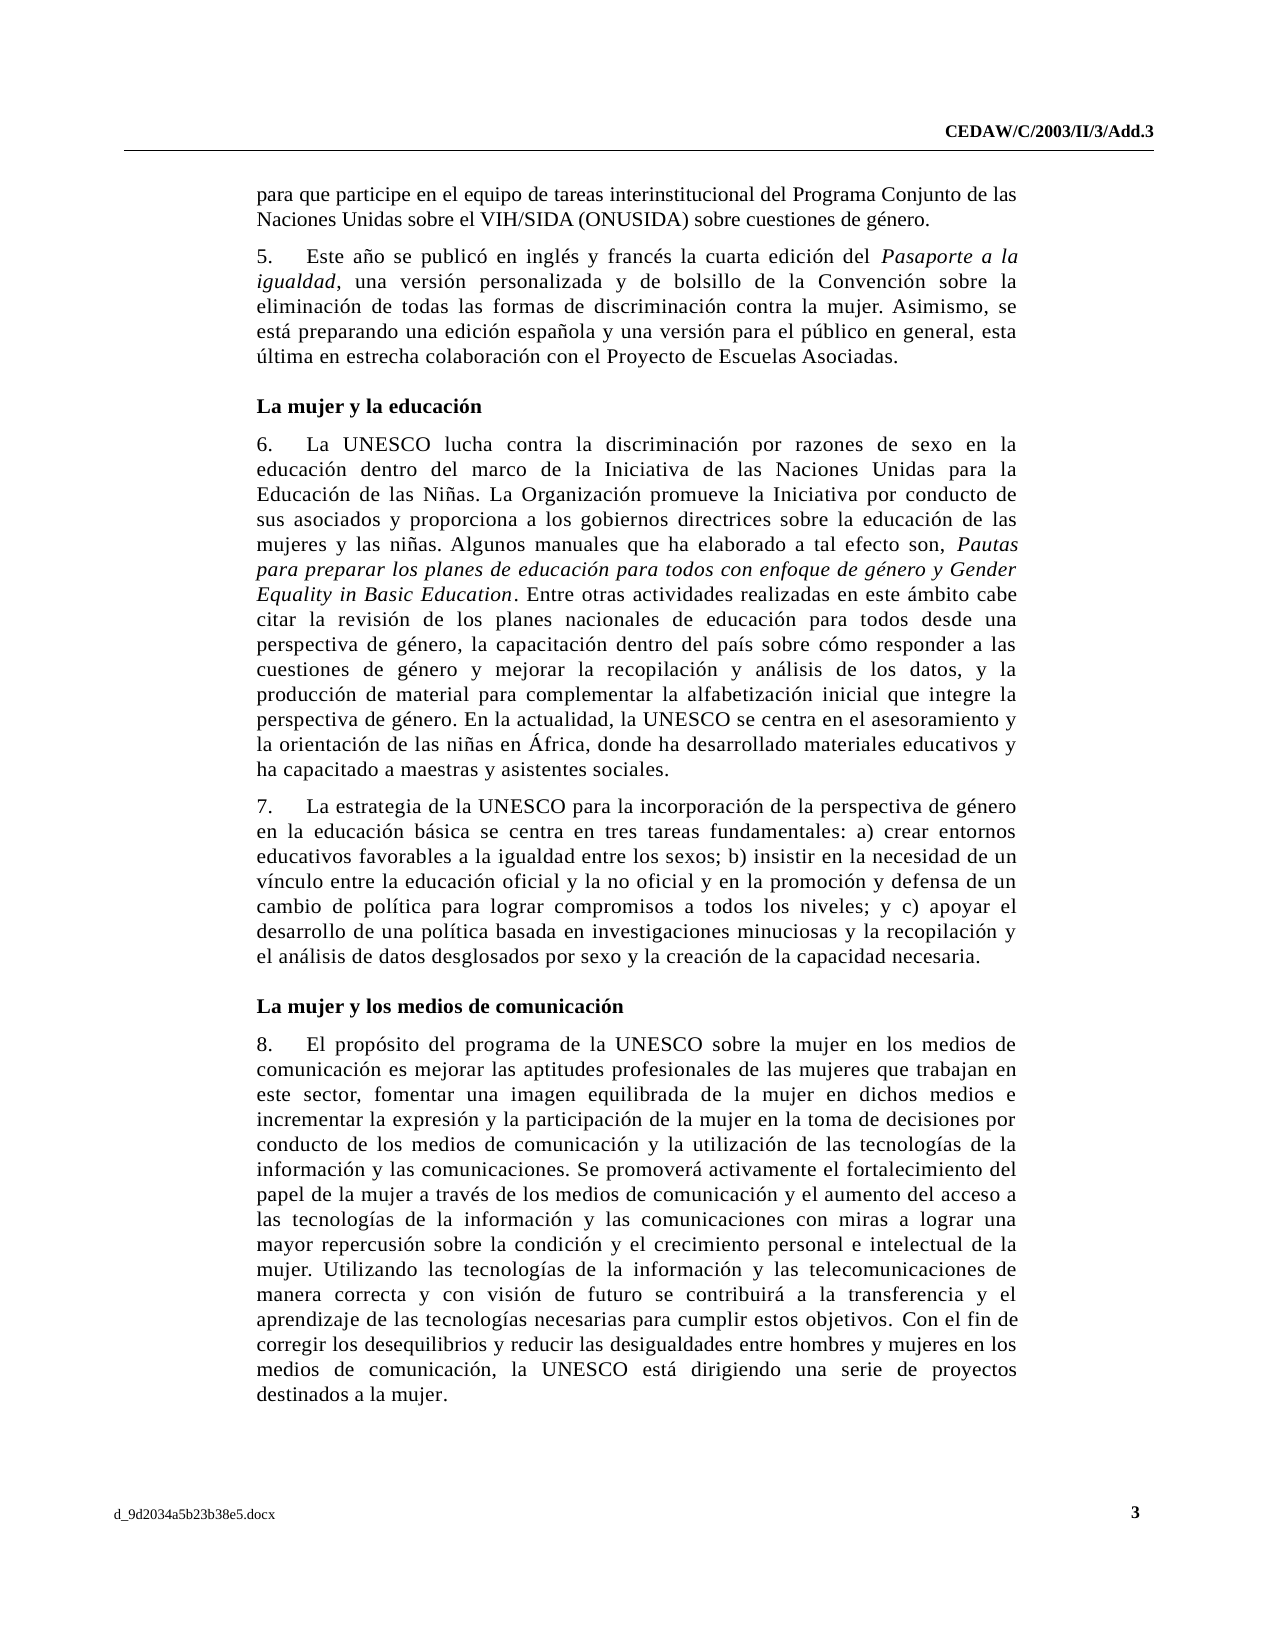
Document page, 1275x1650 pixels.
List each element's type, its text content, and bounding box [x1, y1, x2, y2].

text 6. La UNESCO lucha contra la discriminación por razones de sexo en la educación dentro del marco de la Iniciativa de las Naciones Unidas para la Educación de las Niñas. La Organización promueve la Iniciativa por conducto de sus asociados y proporciona a los gobiernos directrices sobre la educación de las mujeres y las niñas. Algunos manuales que ha elaborado a tal efecto son, Pautas para preparar los planes de educación para todos con enfoque de género y Gender Equality in Basic Education. Entre otras actividades realizadas en este ámbito cabe citar la revisión de los planes nacionales de educación para todos desde una perspectiva de género, la capacitación dentro del país sobre cómo responder a las cuestiones de género y mejorar la recopilación y análisis de los datos, y la producción de material para complementar la alfabetización inicial que integre la perspectiva de género. En la actualidad, la UNESCO se centra en el asesoramiento y la orientación de las niñas en África, donde ha desarrollado materiales educativos y ha capacitado a maestras y asistentes sociales. [256, 431, 1018, 781]
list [256, 181, 1018, 231]
text La mujer y la educación [124, 394, 1019, 419]
text 8. El propósito del programa de la UNESCO sobre la mujer en los medios de comunicación es mejorar las aptitudes profesionales de las mujeres que trabajan en este sector, fomentar una imagen equilibrada de la mujer en dichos medios e incrementar la expresión y la participación de la mujer en la toma de decisiones por conducto de los medios de comunicación y la utilización de las tecnologías de la información y las comunicaciones. Se promoverá activamente el fortalecimiento del papel de la mujer a través de los medios de comunicación y el aumento del acceso a las tecnologías de la información y las comunicaciones con miras a lograr una mayor repercusión sobre la condición y el crecimiento personal e intelectual de la mujer. Utilizando las tecnologías de la información y las telecomunicaciones de manera correcta y con visión de futuro se contribuirá a la transferencia y el aprendizaje de las tecnologías necesarias para cumplir estos objetivos. Con el fin de corregir los desequilibrios y reducir las desigualdades entre hombres y mujeres en los medios de comunicación, la UNESCO está dirigiendo una serie de proyectos destinados a la mujer. [256, 1031, 1018, 1406]
text 7. La estrategia de la UNESCO para la incorporación de la perspectiva de género en la educación básica se centra en tres tareas fundamentales: a) crear entornos educativos favorables a la igualdad entre los sexos; b) insistir en la necesidad de un vínculo entre la educación oficial y la no oficial y en la promoción y defensa de un cambio de política para lograr compromisos a todos los niveles; y c) apoyar el desarrollo de una política basada en investigaciones minuciosas y la recopilación y el análisis de datos desglosados por sexo y la creación de la capacidad necesaria. [256, 794, 1018, 969]
text 5. Este año se publicó en inglés y francés la cuarta edición del Pasaporte a la igualdad, una versión personalizada y de bolsillo de la Convención sobre la eliminación de todas las formas de discriminación contra la mujer. Asimismo, se está preparando una edición española y una versión para el público en general, esta última en estrecha colaboración con el Proyecto de Escuelas Asociadas. [256, 244, 1018, 369]
text La mujer y los medios de comunicación [124, 994, 1019, 1019]
